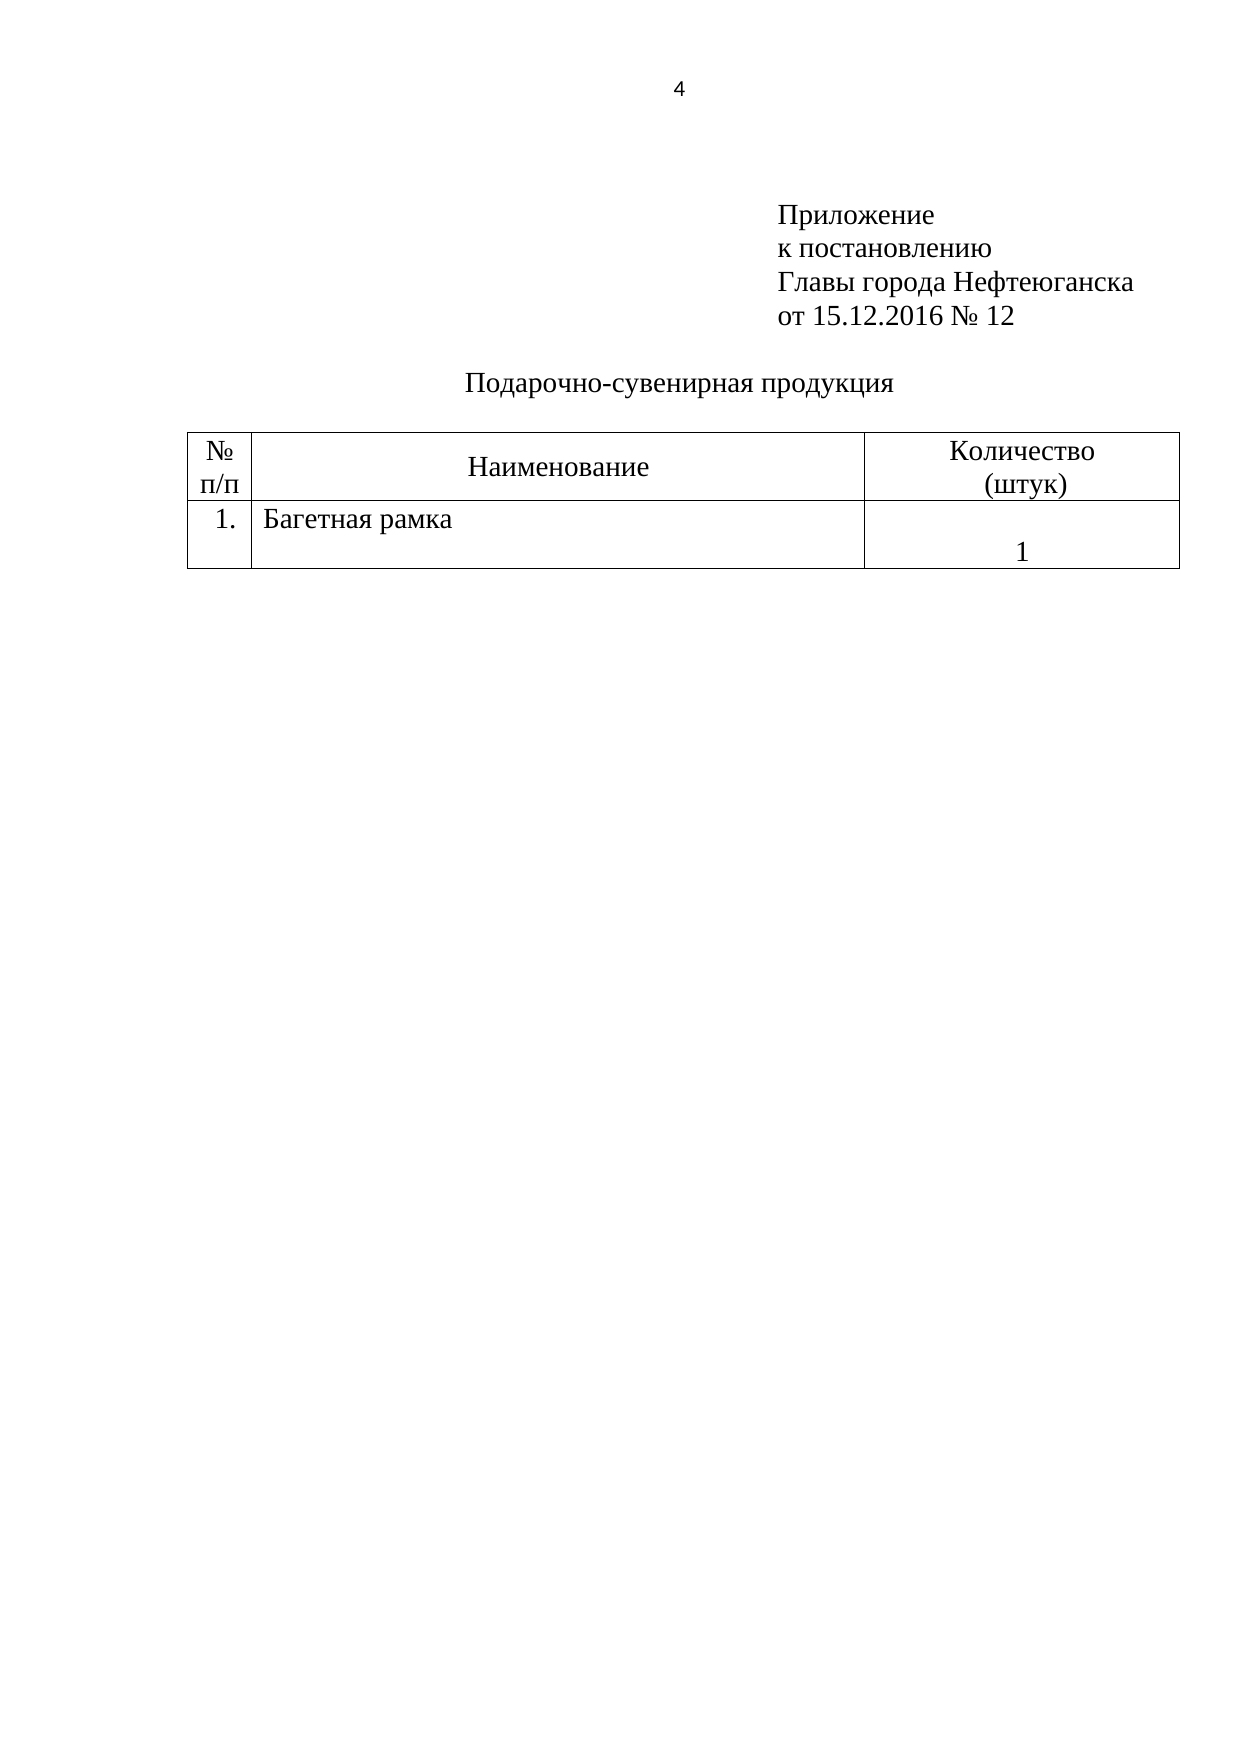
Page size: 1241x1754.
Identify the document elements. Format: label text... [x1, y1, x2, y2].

table_header № п/п [188, 433, 251, 500]
table_header Количество (штук) [865, 433, 1179, 500]
text Подарочно-сувенирная продукция [177, 365, 1181, 398]
text к постановлению [702, 231, 1181, 264]
table_cell 1 [865, 501, 1179, 568]
text Главы города Нефтеюганска [702, 264, 1181, 298]
table_header Наименование [252, 433, 864, 500]
table_cell [188, 501, 251, 568]
text от 15.12.2016 № 12 [702, 298, 1181, 331]
text Приложение [702, 197, 1179, 231]
table_cell Багетная рамка [252, 501, 864, 568]
